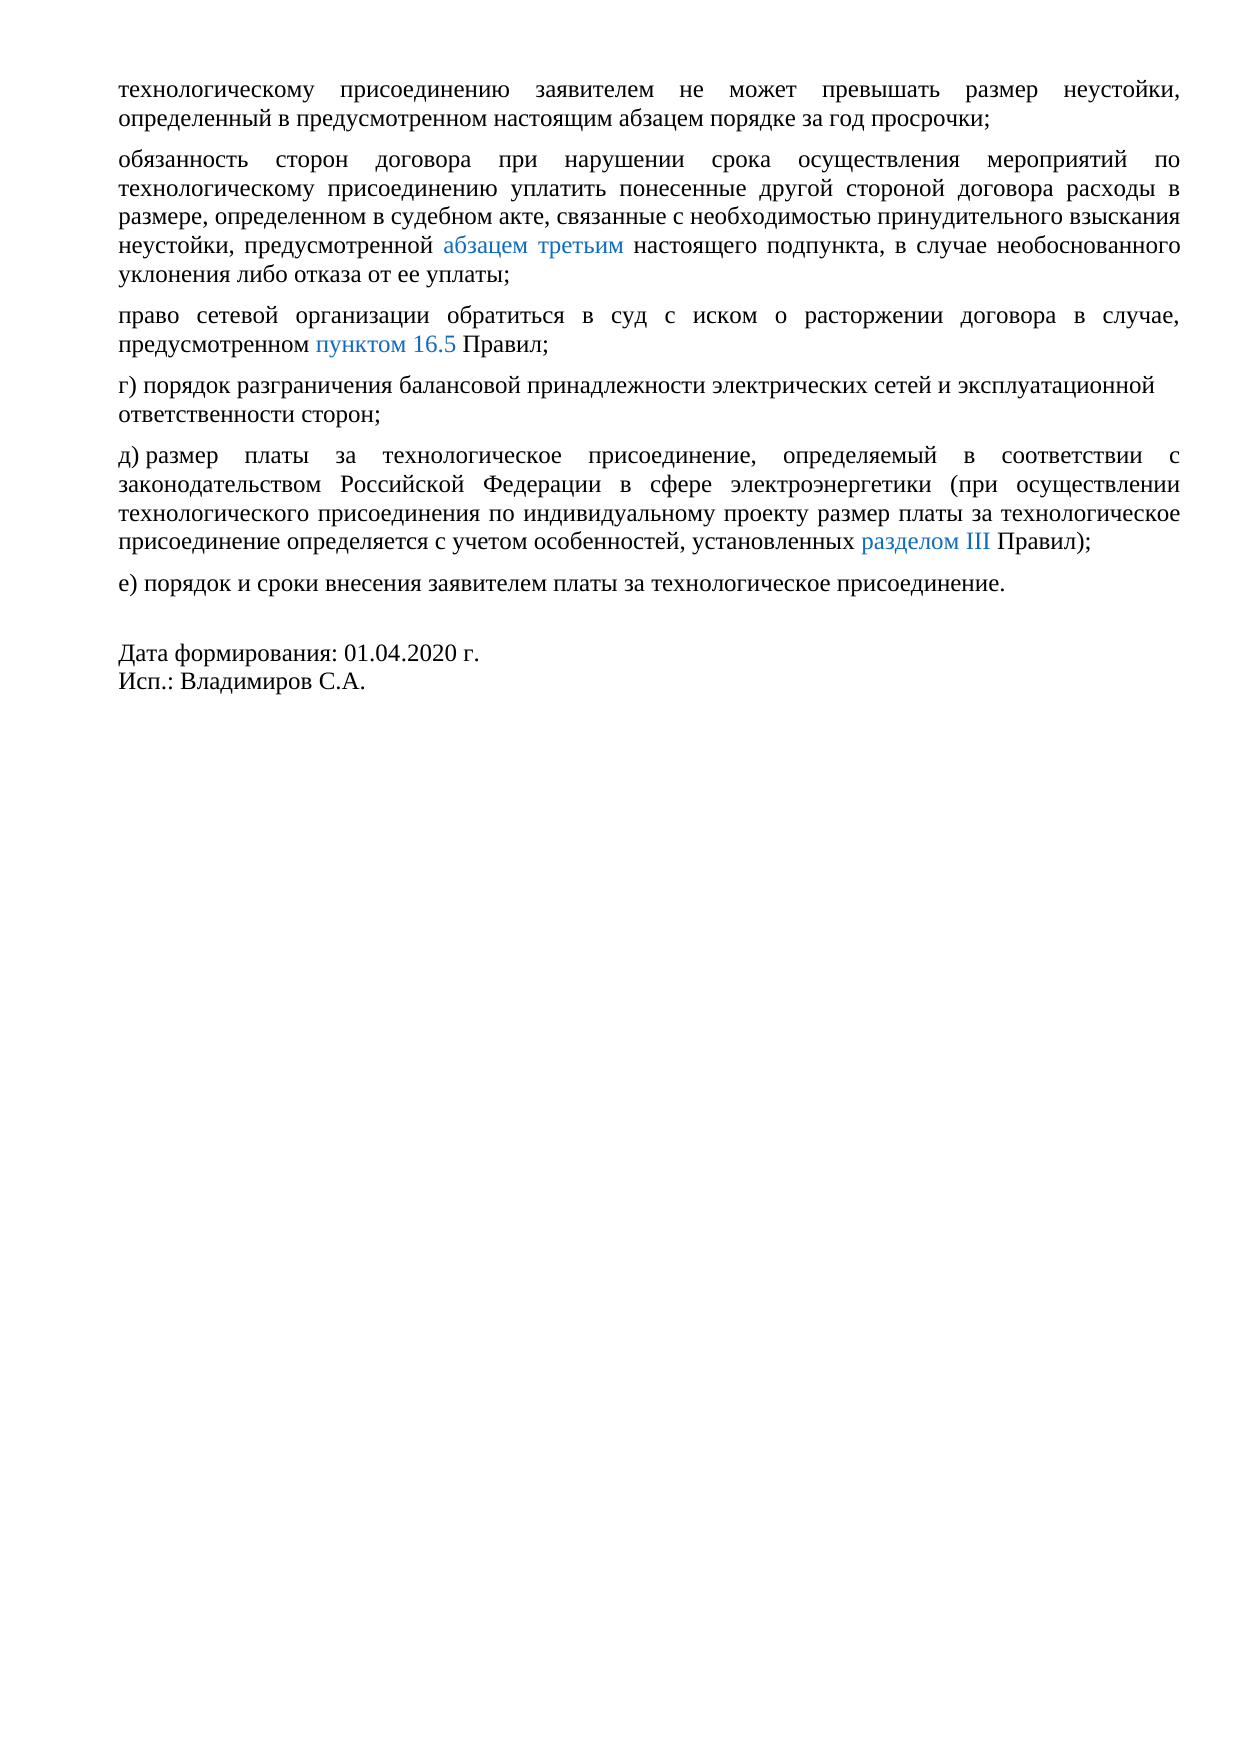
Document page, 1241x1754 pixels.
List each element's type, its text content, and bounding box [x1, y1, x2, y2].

text Исп.: Владимиров С.А. [118, 666, 1181, 695]
text обязанность сторон договора при нарушении срока осуществления мероприятий по технологическому присоединению уплатить понесенные другой стороной договора расходы в размере, определенном в судебном акте, связанные с необходимостью принудительного взыскания неустойки, предусмотренной абзацем третьим настоящего подпункта, в случае необоснованного уклонения либо отказа от ее уплаты; [118, 144, 1181, 288]
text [118, 74, 1181, 131]
text е) порядок и сроки внесения заявителем платы за технологическое присоединение. [118, 568, 1181, 596]
text д) размер платы за технологическое присоединение, определяемый в соответствии с законодательством Российской Федерации в сфере электроэнергетики (при осуществлении технологического присоединения по индивидуальному проекту размер платы за технологическое присоединение определяется с учетом особенностей, установленных разделом III Правил); [118, 440, 1181, 555]
text Дата формирования: 01.04.2020 г. [118, 638, 1181, 666]
text право сетевой организации обратиться в суд с иском о расторжении договора в случае, предусмотренном пунктом 16.5 Правил; [118, 300, 1181, 358]
text г) порядок разграничения балансовой принадлежности электрических сетей и эксплуатационной ответственности сторон; [118, 370, 1181, 428]
